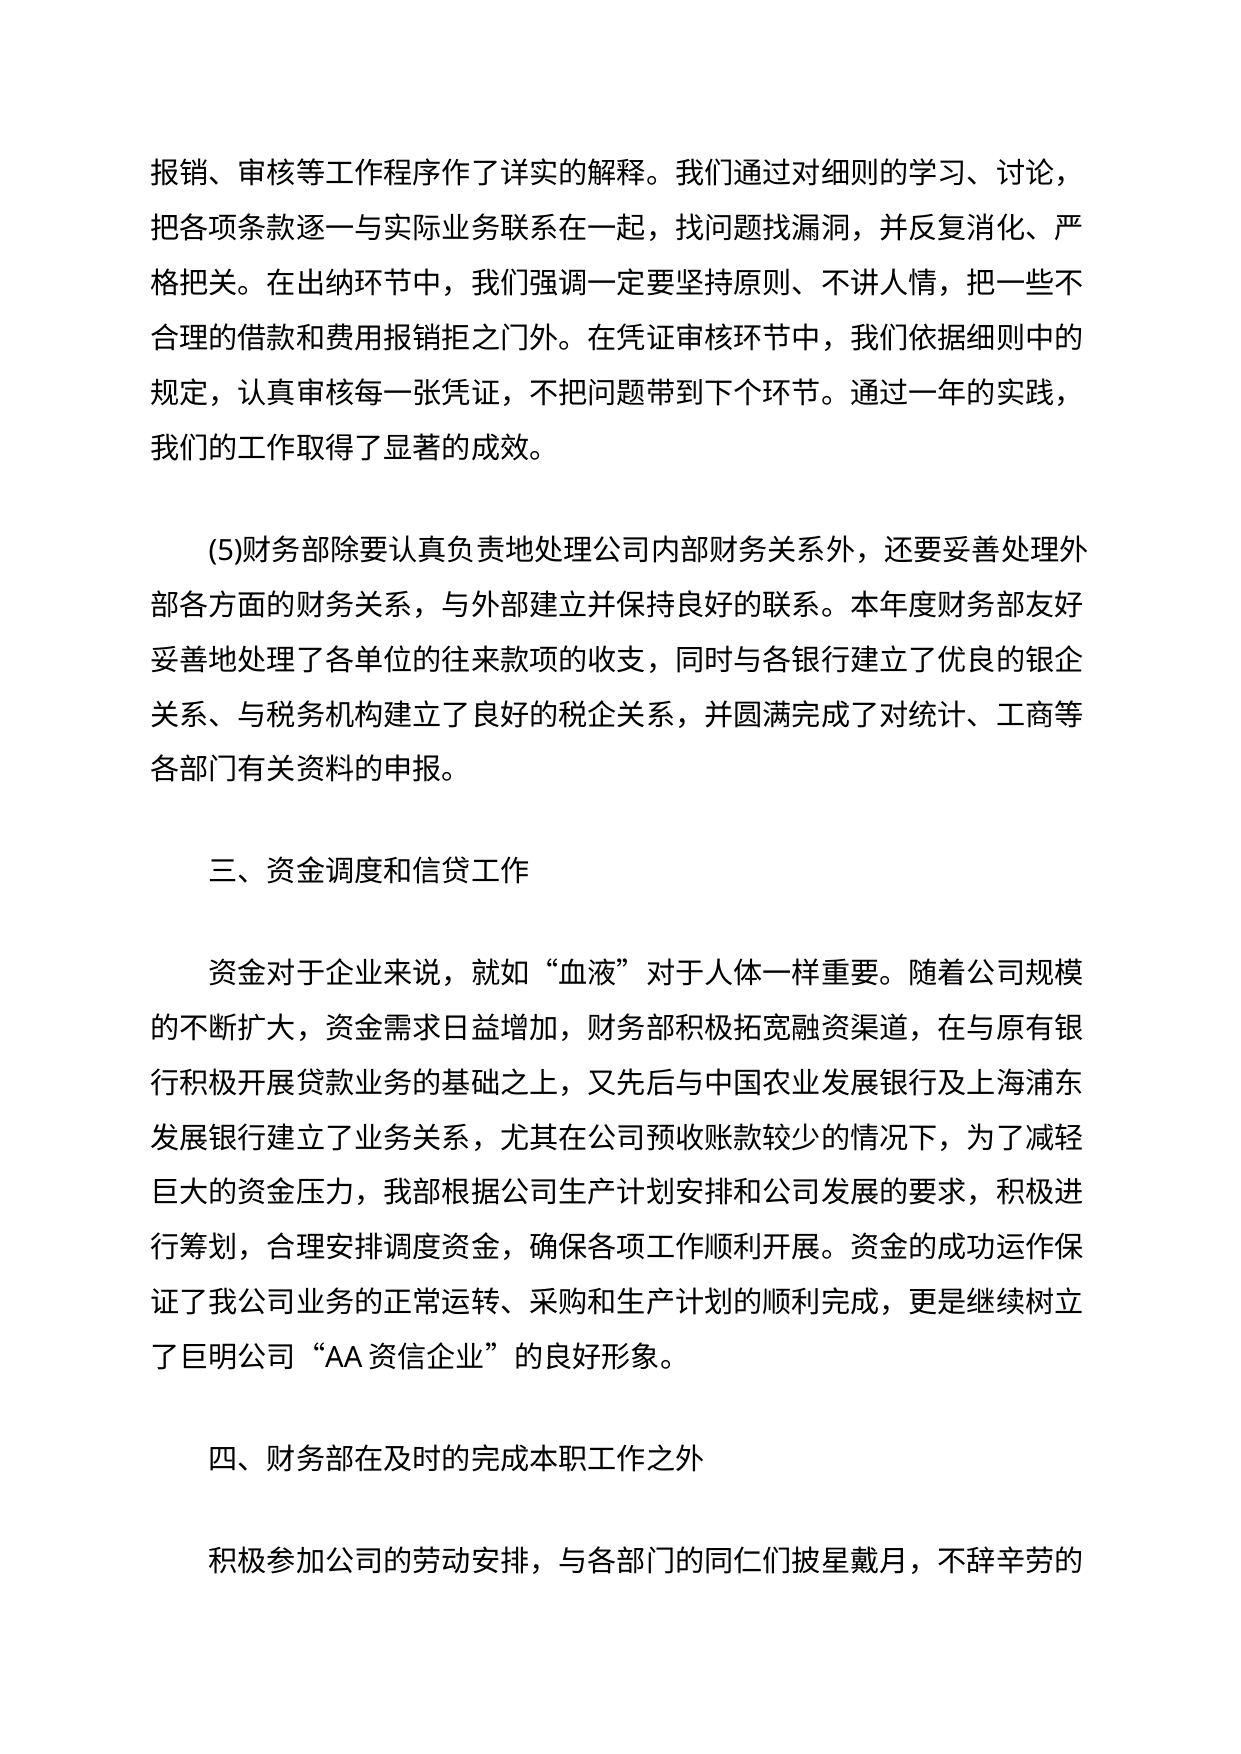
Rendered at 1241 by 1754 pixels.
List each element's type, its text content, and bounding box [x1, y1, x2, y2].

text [150, 1537, 1090, 1580]
text 四、财务部在及时的完成本职工作之外 [150, 1436, 1090, 1478]
text 三、资金调度和信贷工作 [150, 848, 1090, 890]
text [150, 150, 1090, 467]
text 资金对于企业来说，就如“血液”对于人体一样重要。随着公司规模的不断扩大，资金需求日益增加，财务部积极拓宽融资渠道，在与原有银行积极开展贷款业务的基础之上，又先后与中国农业发展银行及上海浦东发展银行建立了业务关系，尤其在公司预收账款较少的情况下，为了减轻巨大的资金压力，我部根据公司生产计划安排和公司发展的要求，积极进行筹划，合理安排调度资金，确保各项工作顺利开展。资金的成功运作保证了我公司业务的正常运转、采购和生产计划的顺利完成，更是继续树立了巨明公司“AA资信企业”的良好形象。 [150, 949, 1090, 1376]
text (5)财务部除要认真负责地处理公司内部财务关系外，还要妥善处理外部各方面的财务关系，与外部建立并保持良好的联系。本年度财务部友好妥善地处理了各单位的往来款项的收支，同时与各银行建立了优良的银企关系、与税务机构建立了良好的税企关系，并圆满完成了对统计、工商等各部门有关资料的申报。 [150, 526, 1090, 788]
